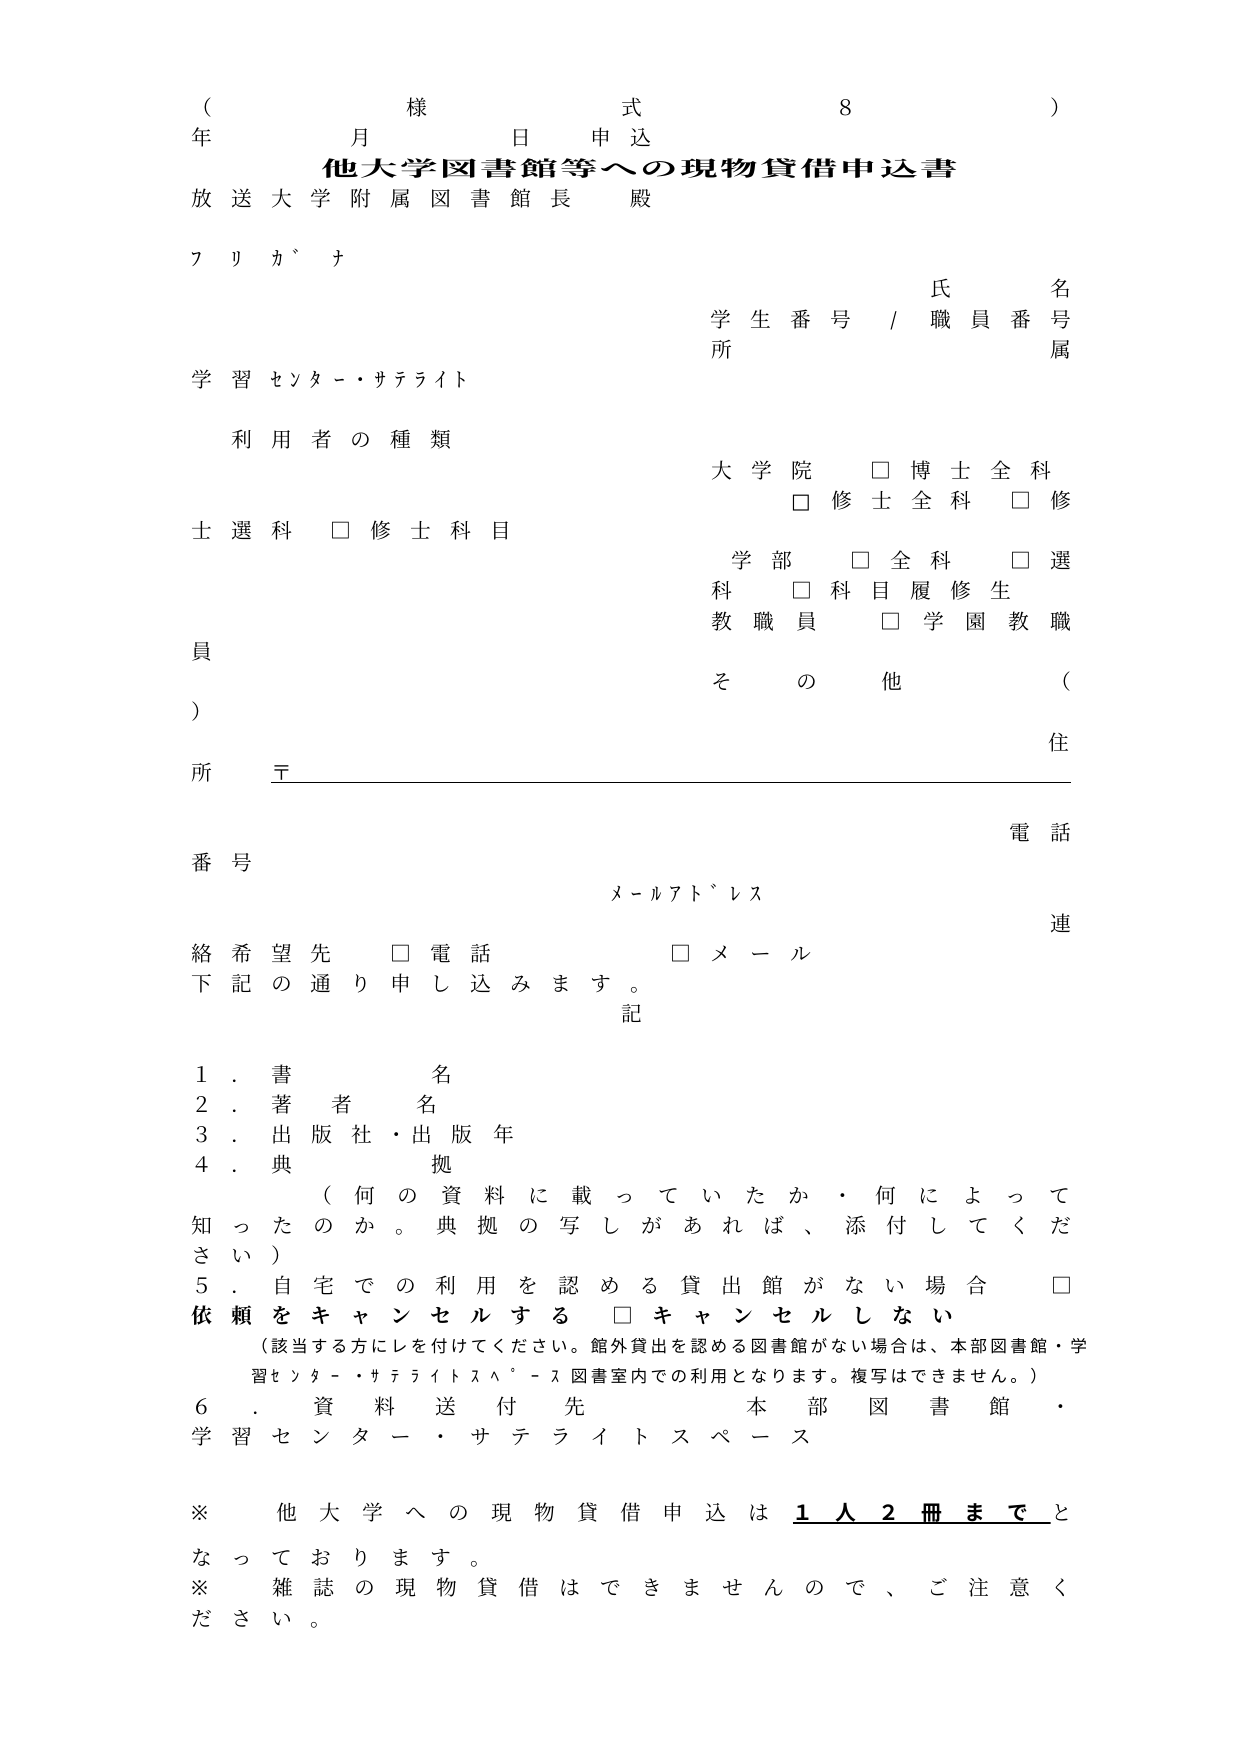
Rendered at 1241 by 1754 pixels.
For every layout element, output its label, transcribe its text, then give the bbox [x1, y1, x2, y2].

text 記 [191, 998, 1091, 1028]
text ６．資料送付先 本部図書館・ 学習センター・サテライトスペース [191, 1391, 1091, 1451]
text 所 属 学習ｾﾝﾀｰ･ｻﾃﾗｲﾄ [191, 333, 1091, 394]
text （何の資料に載っていたか・何によって知ったのか。典拠の写しがあれば、添付してください） [191, 1179, 1091, 1270]
text １．書名 [191, 1058, 1091, 1088]
text 教職員 □学園教職員 [191, 605, 1091, 666]
text （様式８） 年 月 日 申込 [191, 92, 1091, 152]
text ﾌ ﾘ ｶﾞ ﾅ [191, 212, 1091, 273]
text 学生番号/職員番号 [191, 303, 1091, 333]
text 氏 名 [191, 273, 1091, 303]
text 住 所 〒 [191, 726, 1091, 786]
text 電話番号 [191, 817, 1091, 877]
text ※ 雑誌の現物貸借はできませんので、ご注意ください。 [191, 1572, 1091, 1632]
text ２．著者名 [191, 1088, 1091, 1119]
text 利用者の種類 [191, 394, 1091, 454]
text □修士全科 □修士選科 □修士科目 [191, 484, 1091, 545]
text ４．典拠 [191, 1149, 1091, 1179]
text （該当する方にレを付けてください。館外貸出を認める図書館がない場合は、本部図書館・学習ｾﾝﾀｰ・ｻﾃﾗｲﾄｽﾍﾟｰｽ図書室内での利用となります。複写はできません。） [231, 1330, 1091, 1391]
text その他 （ ） [191, 666, 1091, 726]
text 大学院 □博士全科 [191, 454, 1091, 484]
text 連絡希望先 □電話 □メール [191, 907, 1091, 968]
text 学部 □全科 □選科 □科目履修生 [693, 545, 1091, 605]
text 他大学図書館等への現物貸借申込書 [191, 152, 1091, 182]
text 放送大学附属図書館長 殿 [191, 182, 1091, 212]
text ﾒｰﾙｱﾄﾞﾚｽ [191, 877, 1091, 907]
text 下記の通り申し込みます。 [191, 968, 1091, 998]
text ※ 他大学への現物貸借申込は１人２冊までとなっております。 [191, 1481, 1091, 1572]
text ３．出版社･出版年 [191, 1119, 1091, 1149]
text ５．自宅での利用を認める貸出館がない場合 □依頼をキャンセルする □キャンセルしない [191, 1270, 1091, 1330]
